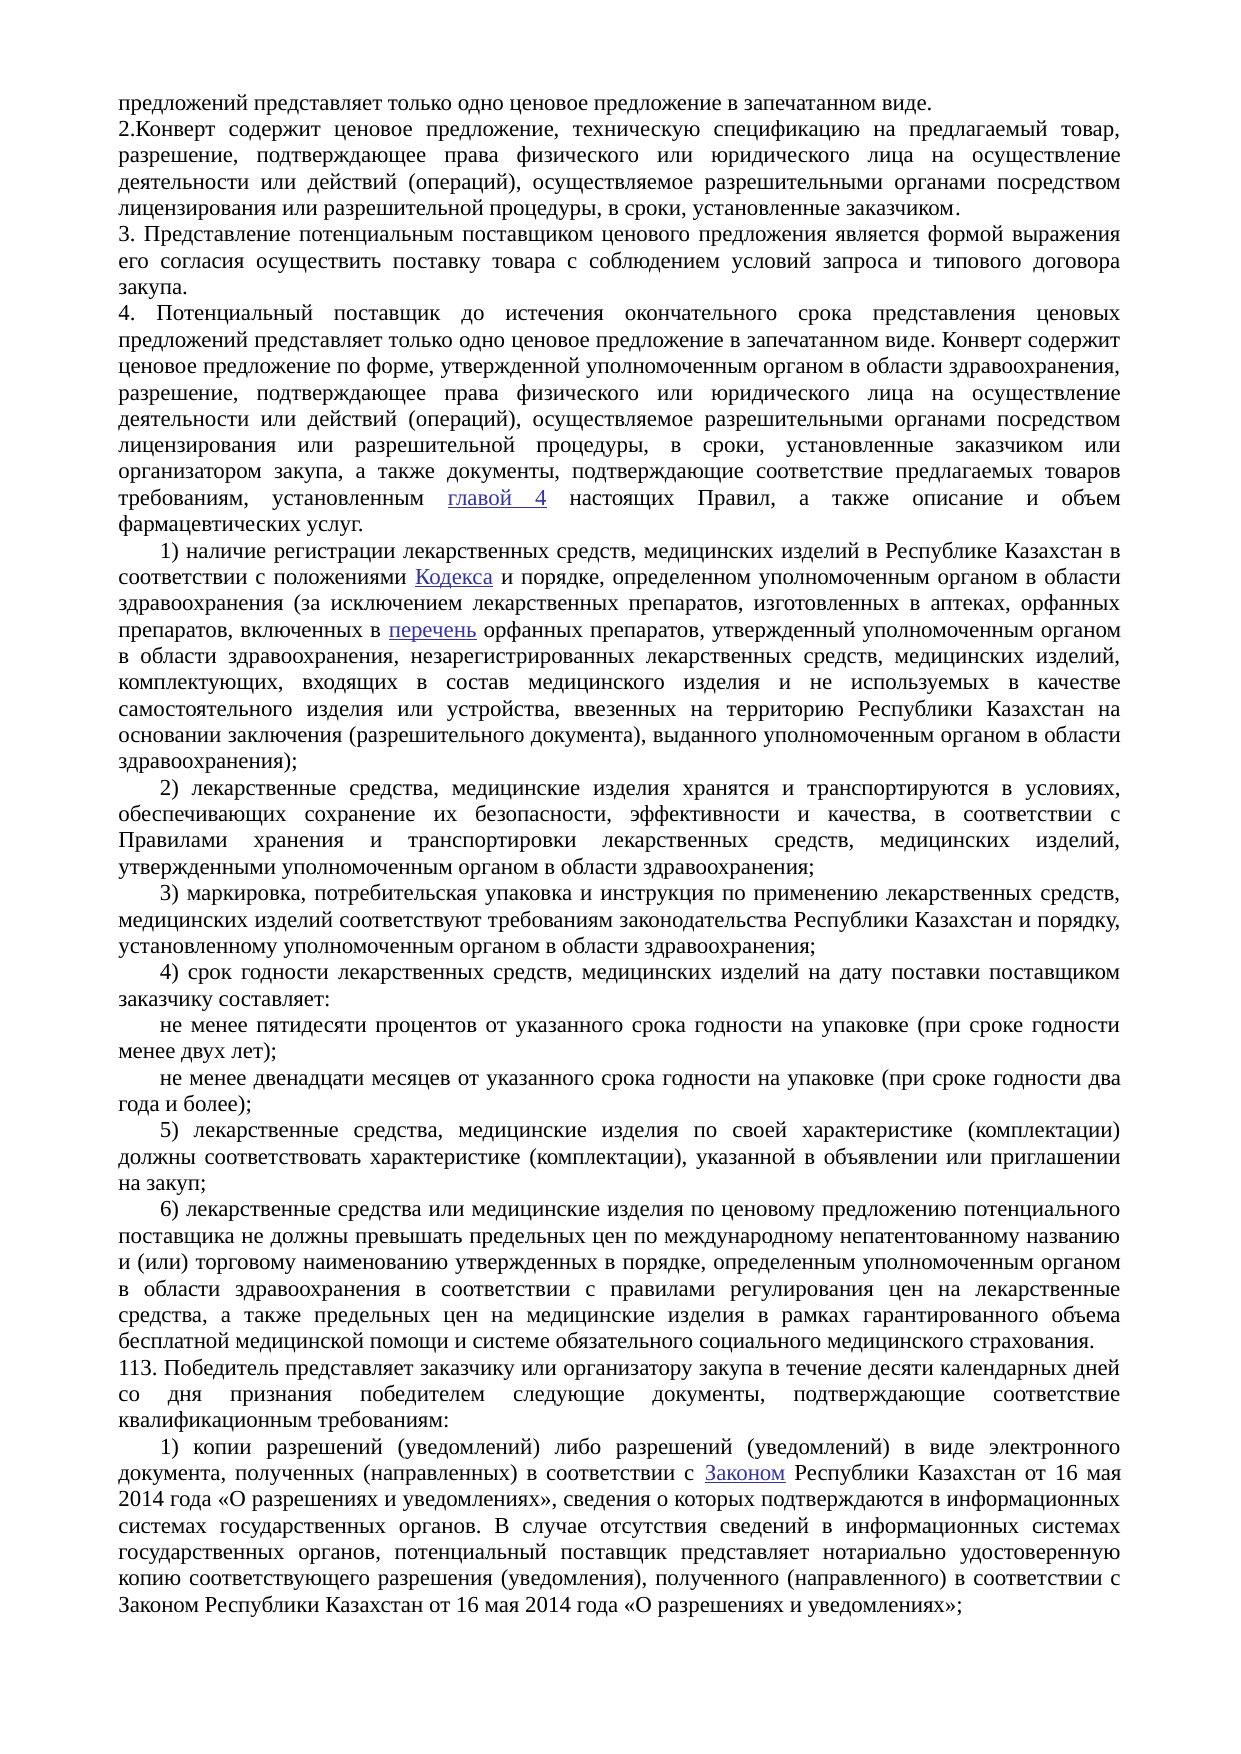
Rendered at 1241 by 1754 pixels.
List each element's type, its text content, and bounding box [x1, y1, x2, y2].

text 1) наличие регистрации лекарственных средств, медицинских изделий в Республике Казахстан в соответствии с положениями Кодекса и порядке, определенном уполномоченным органом в области здравоохранения (за исключением лекарственных препаратов, изготовленных в аптеках, орфанных препаратов, включенных в перечень орфанных препаратов, утвержденный уполномоченным органом в области здравоохранения, незарегистрированных лекарственных средств, медицинских изделий, комплектующих, входящих в состав медицинского изделия и не используемых в качестве самостоятельного изделия или устройства, ввезенных на территорию Республики Казахстан на основании заключения (разрешительного документа), выданного уполномоченным органом в области здравоохранения); [118, 537, 1122, 774]
text 3) маркировка, потребительская упаковка и инструкция по применению лекарственных средств, медицинских изделий соответствуют требованиям законодательства Республики Казахстан и порядку, установленному уполномоченным органом в области здравоохранения; [118, 879, 1122, 958]
text 2.Конверт содержит ценовое предложение, техническую спецификацию на предлагаемый товар, разрешение, подтверждающее права физического или юридического лица на осуществление деятельности или действий (операций), осуществляемое разрешительными органами посредством лицензирования или разрешительной процедуры, в сроки, установленные заказчиком. [118, 115, 1122, 220]
text не менее пятидесяти процентов от указанного срока годности на упаковке (при сроке годности менее двух лет); [118, 1011, 1122, 1064]
text 4. Потенциальный поставщик до истечения окончательного срока представления ценовых предложений представляет только одно ценовое предложение в запечатанном виде. Конверт содержит ценовое предложение по форме, утвержденной уполномоченным органом в области здравоохранения, разрешение, подтверждающее права физического или юридического лица на осуществление деятельности или действий (операций), осуществляемое разрешительными органами посредством лицензирования или разрешительной процедуры, в сроки, установленные заказчиком или организатором закупа, а также документы, подтверждающие соответствие предлагаемых товаров требованиям, установленным главой 4 настоящих Правил, а также описание и объем фармацевтических услуг. [118, 299, 1122, 537]
text 2) лекарственные средства, медицинские изделия хранятся и транспортируются в условиях, обеспечивающих сохранение их безопасности, эффективности и качества, в соответствии с Правилами хранения и транспортировки лекарственных средств, медицинских изделий, утвержденными уполномоченным органом в области здравоохранения; [118, 774, 1122, 879]
text 6) лекарственные средства или медицинские изделия по ценовому предложению потенциального поставщика не должны превышать предельных цен по международному непатентованному названию и (или) торговому наименованию утвержденных в порядке, определенным уполномоченным органом в области здравоохранения в соответствии с правилами регулирования цен на лекарственные средства, а также предельных цен на медицинские изделия в рамках гарантированного объема бесплатной медицинской помощи и системе обязательного социального медицинского страхования. [118, 1196, 1122, 1354]
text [118, 89, 1122, 115]
text не менее двенадцати месяцев от указанного срока годности на упаковке (при сроке годности два года и более); [118, 1064, 1122, 1116]
text 4) срок годности лекарственных средств, медицинских изделий на дату поставки поставщиком заказчику составляет: [118, 958, 1122, 1011]
text 113. Победитель представляет заказчику или организатору закупа в течение десяти календарных дней со дня признания победителем следующие документы, подтверждающие соответствие квалификационным требованиям: [118, 1354, 1122, 1433]
text 5) лекарственные средства, медицинские изделия по своей характеристике (комплектации) должны соответствовать характеристике (комплектации), указанной в объявлении или приглашении на закуп; [118, 1116, 1122, 1196]
text 1) копии разрешений (уведомлений) либо разрешений (уведомлений) в виде электронного документа, полученных (направленных) в соответствии с Законом Республики Казахстан от 16 мая 2014 года «О разрешениях и уведомлениях», сведения о которых подтверждаются в информационных системах государственных органов. В случае отсутствия сведений в информационных системах государственных органов, потенциальный поставщик представляет нотариально удостоверенную копию соответствующего разрешения (уведомления), полученного (направленного) в соответствии с Законом Республики Казахстан от 16 мая 2014 года «О разрешениях и уведомлениях»; [118, 1433, 1122, 1617]
text 3. Представление потенциальным поставщиком ценового предложения является формой выражения его согласия осуществить поставку товара с соблюдением условий запроса и типового договора закупа. [118, 220, 1122, 299]
